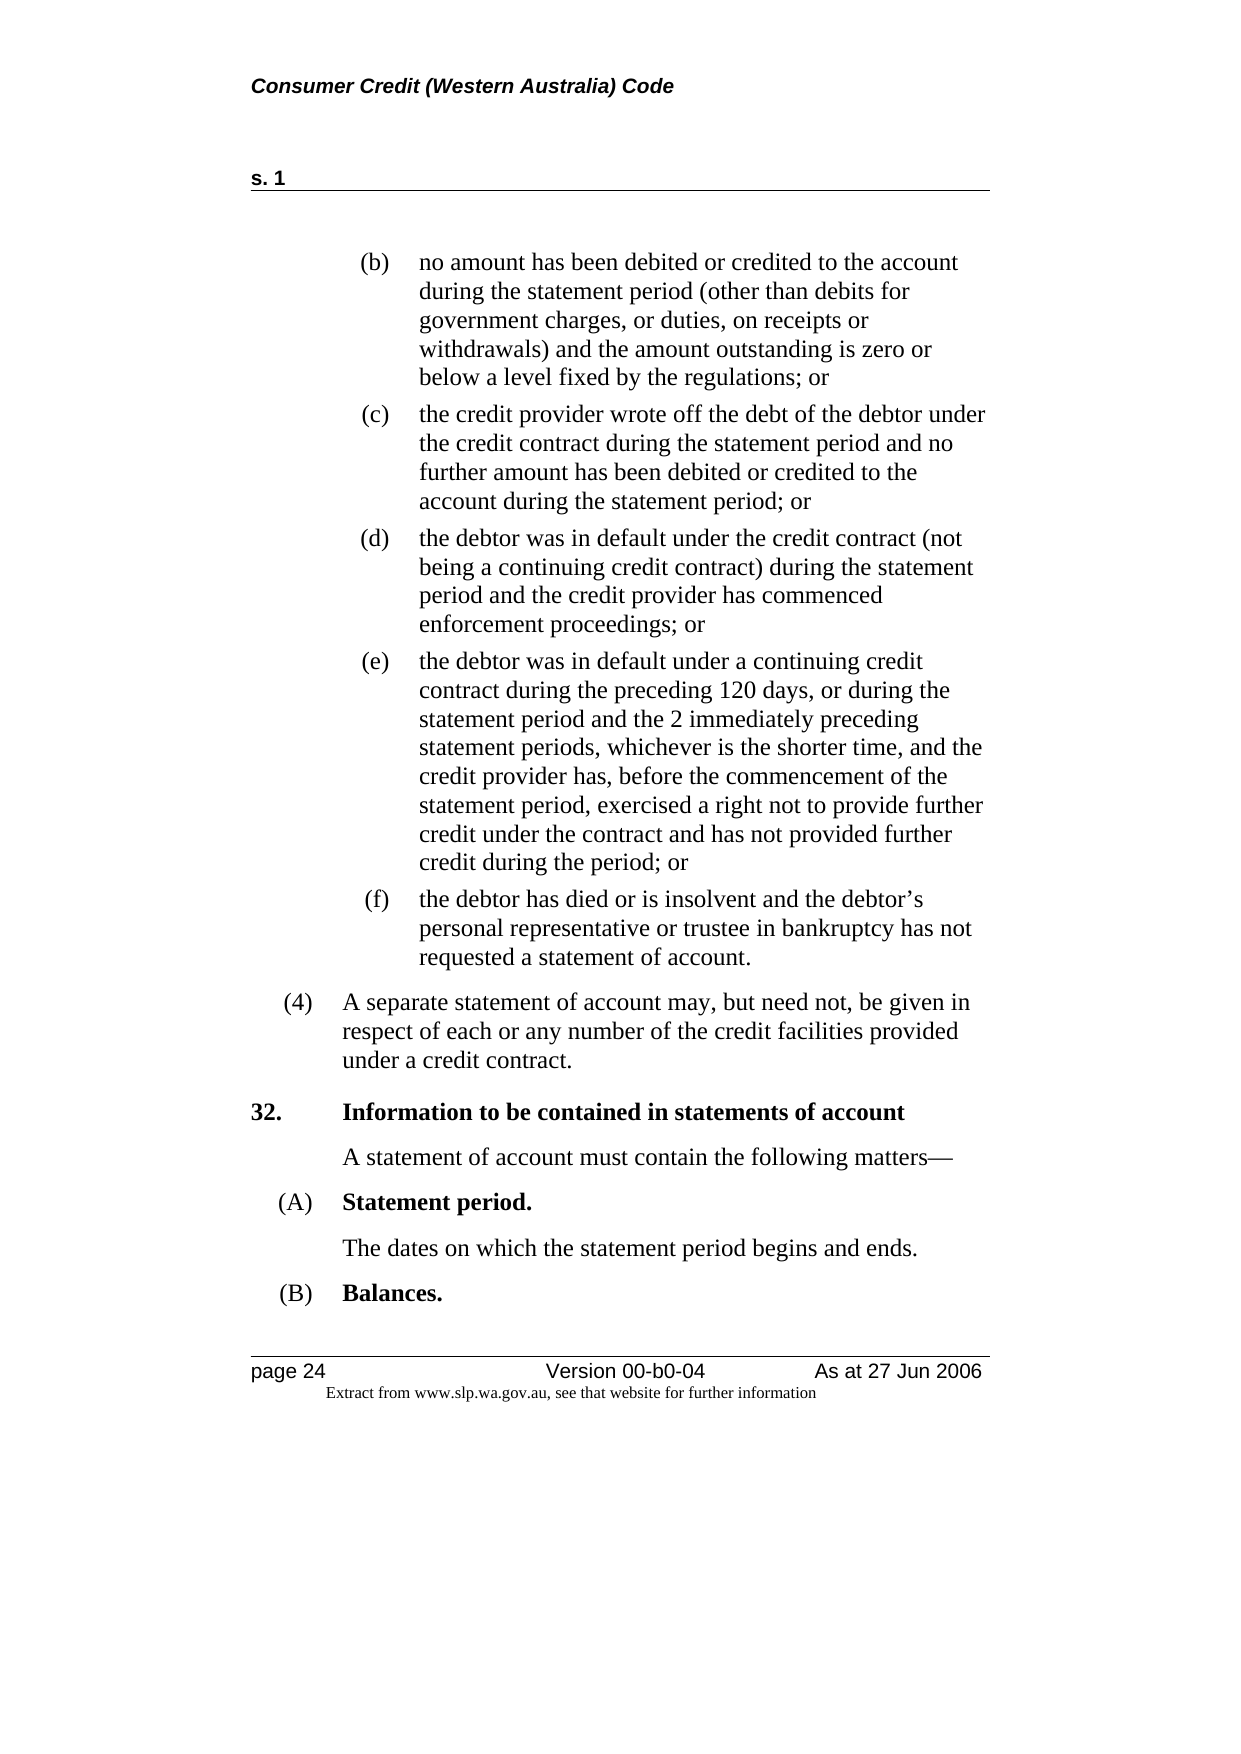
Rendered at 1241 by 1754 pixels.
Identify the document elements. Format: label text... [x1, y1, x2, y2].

text (B) Balances. [251, 1278, 990, 1307]
text A statement of account must contain the following matters— [251, 1142, 990, 1171]
text (c) the credit provider wrote off the debt of the debtor under the credit contract during the statement period and no further amount has been debited or credited to the account during the statement period; or [251, 399, 990, 514]
text The dates on which the statement period begins and ends. [251, 1233, 990, 1262]
subtitle 32. Information to be contained in statements of account [251, 1097, 990, 1125]
text (4) A separate statement of account may, but need not, be given in respect of each or any number of the credit facilities provided under a credit contract. [251, 987, 990, 1074]
text (b) no amount has been debited or credited to the account during the statement period (other than debits for government charges, or duties, on receipts or withdrawals) and the amount outstanding is zero or below a level fixed by the regulations; or [251, 247, 990, 391]
text (d) the debtor was in default under the credit contract (not being a continuing credit contract) during the statement period and the credit provider has commenced enforcement proceedings; or [251, 523, 990, 638]
text (f) the debtor has died or is insolvent and the debtor’s personal representative or trustee in bankruptcy has not requested a statement of account. [251, 884, 990, 971]
text (e) the debtor was in default under a continuing credit contract during the preceding 120 days, or during the statement period and the 2 immediately preceding statement periods, whichever is the shorter time, and the credit provider has, before the commencement of the statement period, exercised a right not to provide further credit under the contract and has not provided further credit during the period; or [251, 646, 990, 876]
text (A) Statement period. [251, 1187, 990, 1216]
